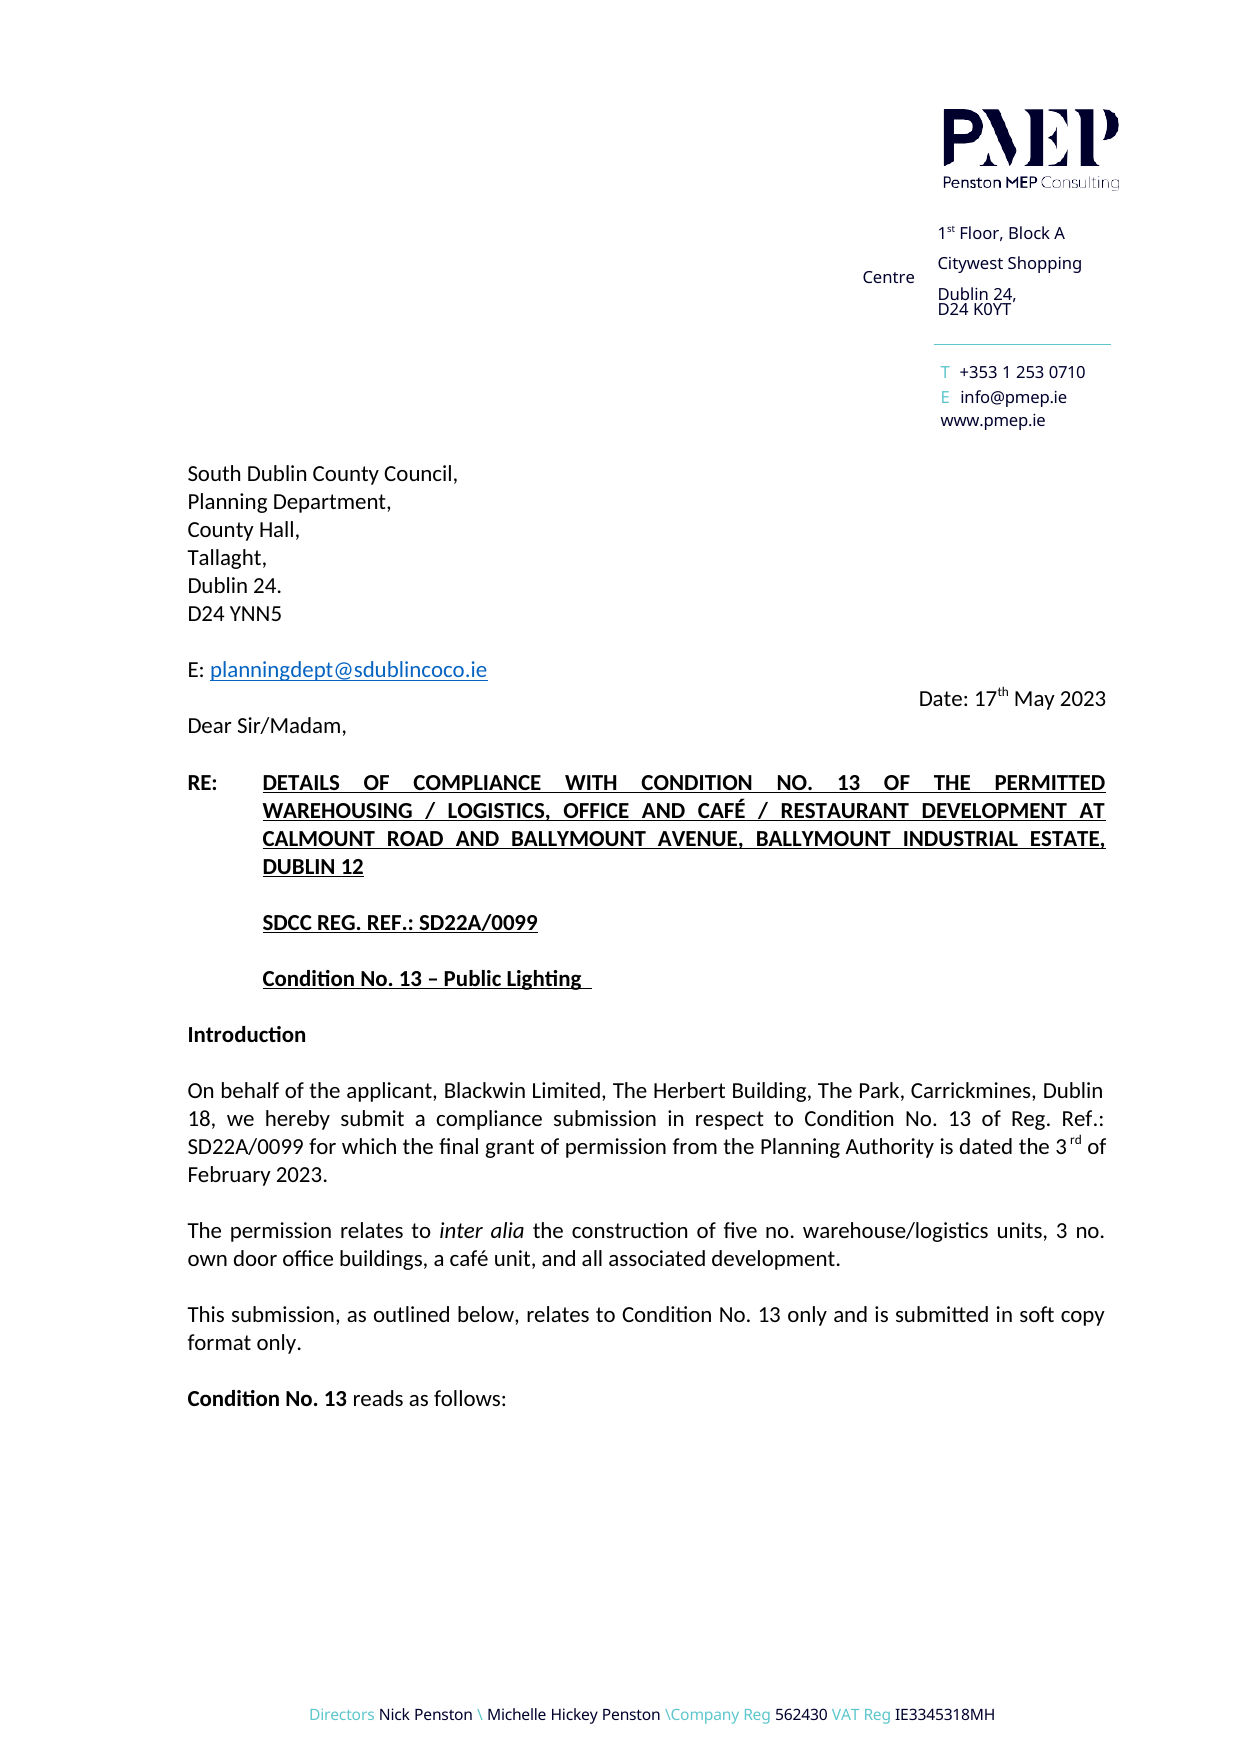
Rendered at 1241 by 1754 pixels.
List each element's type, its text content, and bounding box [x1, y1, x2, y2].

text D24 K0YT [937, 303, 1109, 319]
text Condition No. 13 – Public Lighting [187, 964, 1106, 992]
text Date: 17th May 2023 [787, 684, 1106, 712]
text Planning Department, [187, 487, 1106, 516]
text D24 YNN5 [187, 599, 1106, 628]
text Dublin 24, [937, 288, 1109, 303]
text Dublin 24. [187, 572, 1106, 599]
text www.pmep.ie [940, 409, 1106, 431]
text RE: DETAILS OF COMPLIANCE WITH CONDITION NO. 13 OF THE PERMITTED WAREHOUSING / LOGISTICS, OFFICE AND CAFÉ / RESTAURANT DEVELOPMENT AT CALMOUNT ROAD AND BALLYMOUNT AVENUE, BALLYMOUNT INDUSTRIAL ESTATE, DUBLIN 12 [187, 768, 1106, 880]
text Dear Sir/Madam, [187, 712, 1106, 740]
picture [943, 109, 1119, 191]
text E: planningdept@sdublincoco.ie [187, 656, 1106, 684]
text On behalf of the applicant, Blackwin Limited, The Herbert Building, The Park, Carrickmines, Dublin 18, we hereby submit a compliance submission in respect to Condition No. 13 of Reg. Ref.: SD22A/0099 for which the final grant of permission from the Planning Authority is dated the 3rd of February 2023. [187, 1076, 1106, 1188]
text South Dublin County Council, [187, 459, 1106, 487]
text SDCC REG. REF.: SD22A/0099 [262, 908, 1106, 936]
text Tallaght, [187, 543, 1106, 572]
text E info@pmep.ie [940, 383, 1106, 408]
text Condition No. 13 reads as follows: [187, 1384, 1106, 1412]
text Introduction [187, 1020, 1106, 1048]
text The permission relates to inter alia the construction of five no. warehouse/logistics units, 3 no. own door office buildings, a café unit, and all associated development. [187, 1216, 1106, 1272]
text 1st Floor, Block A [187, 222, 1106, 245]
text T +353 1 253 0710 [940, 359, 1106, 383]
text County Hall, [187, 516, 1106, 543]
text Citywest Shopping Centre [862, 257, 1132, 288]
text This submission, as outlined below, relates to Condition No. 13 only and is submitted in soft copy format only. [187, 1300, 1106, 1356]
